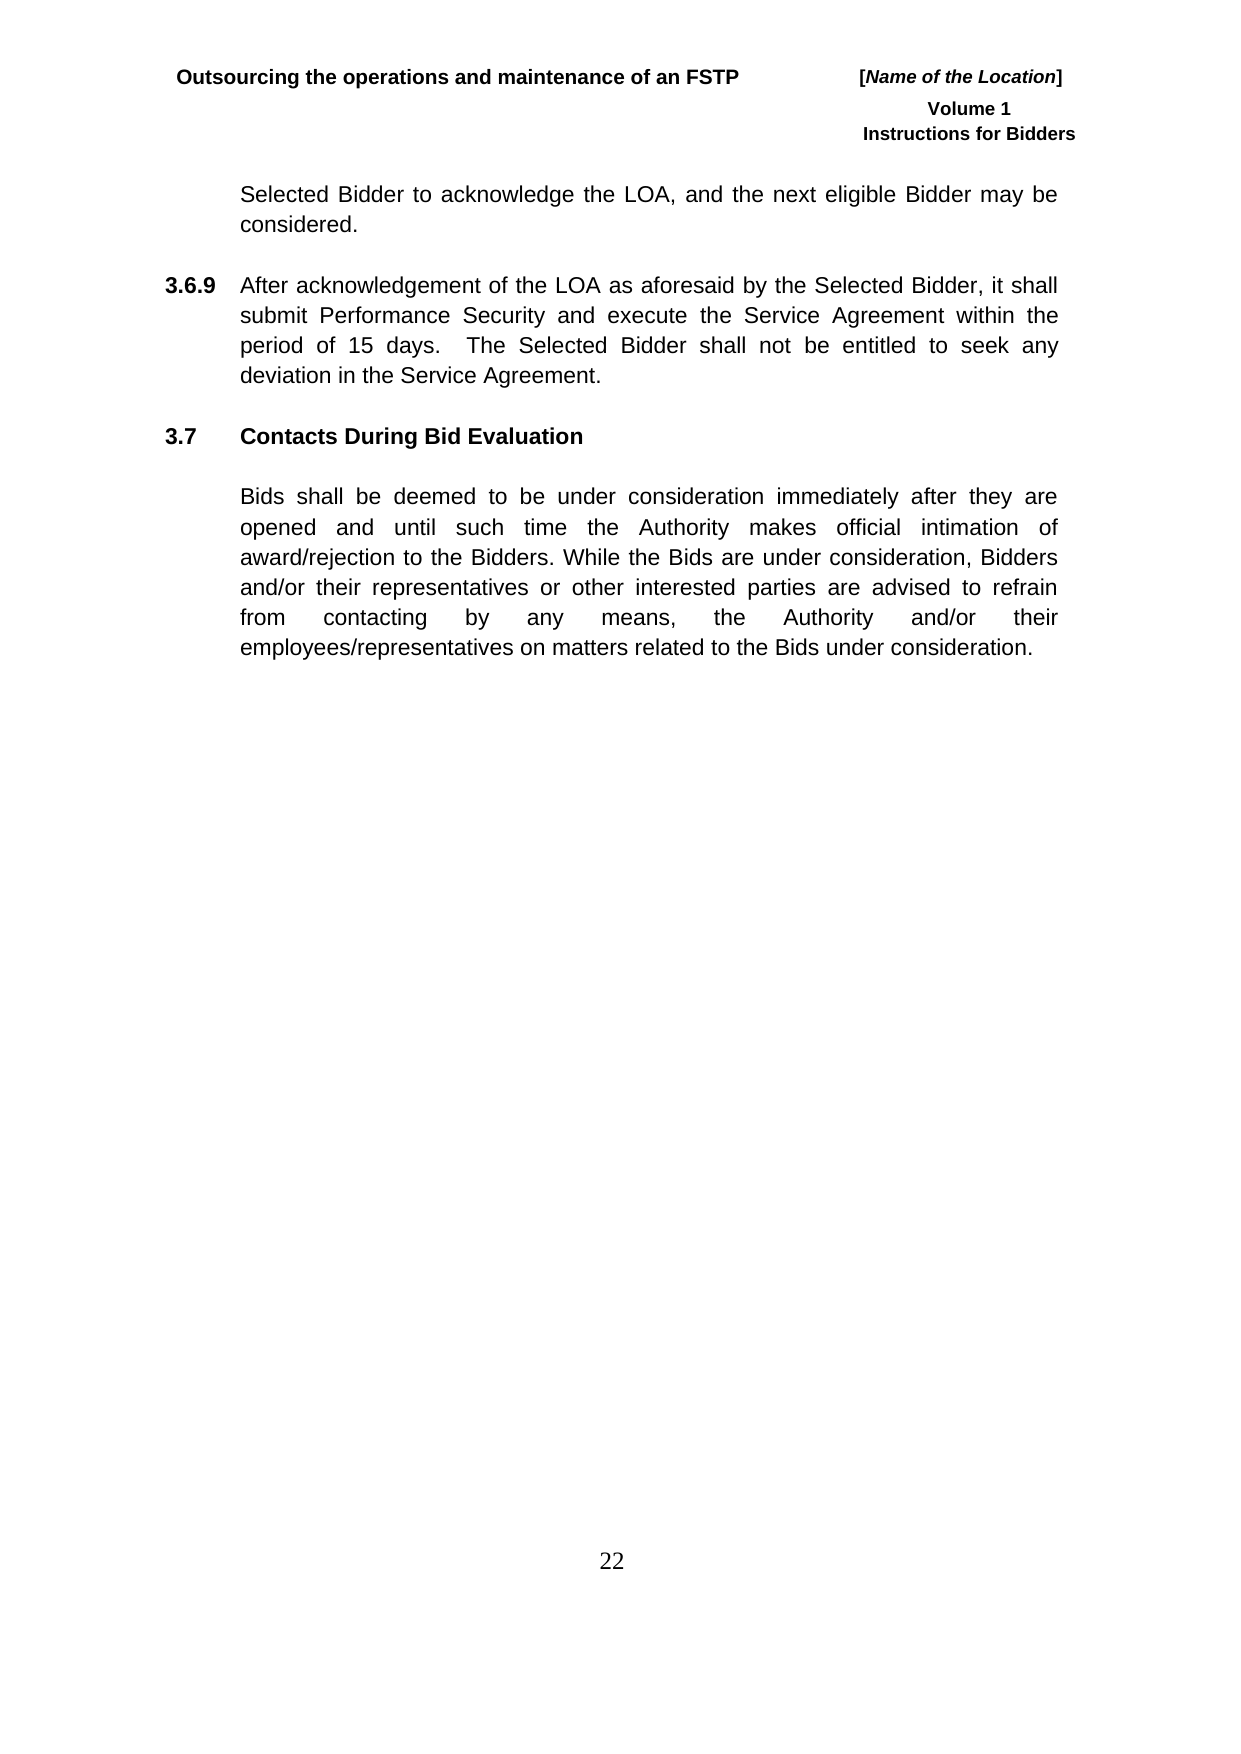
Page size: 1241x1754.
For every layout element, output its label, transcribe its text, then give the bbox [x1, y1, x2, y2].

list Contacts During Bid Evaluation [165, 423, 1059, 449]
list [165, 181, 1059, 238]
list After acknowledgement of the LOA as aforesaid by the Selected Bidder, it shall submit Performance Security and execute the Service Agreement within the period of 15 days. The Selected Bidder shall not be entitled to seek any deviation in the Service Agreement. [165, 272, 1059, 389]
text Bids shall be deemed to be under consideration immediately after they are opened and until such time the Authority makes official intimation of award/rejection to the Bidders. While the Bids are under consideration, Bidders and/or their representatives or other interested parties are advised to refrain from contacting by any means, the Authority and/or their employees/representatives on matters related to the Bids under consideration. [240, 483, 1059, 661]
